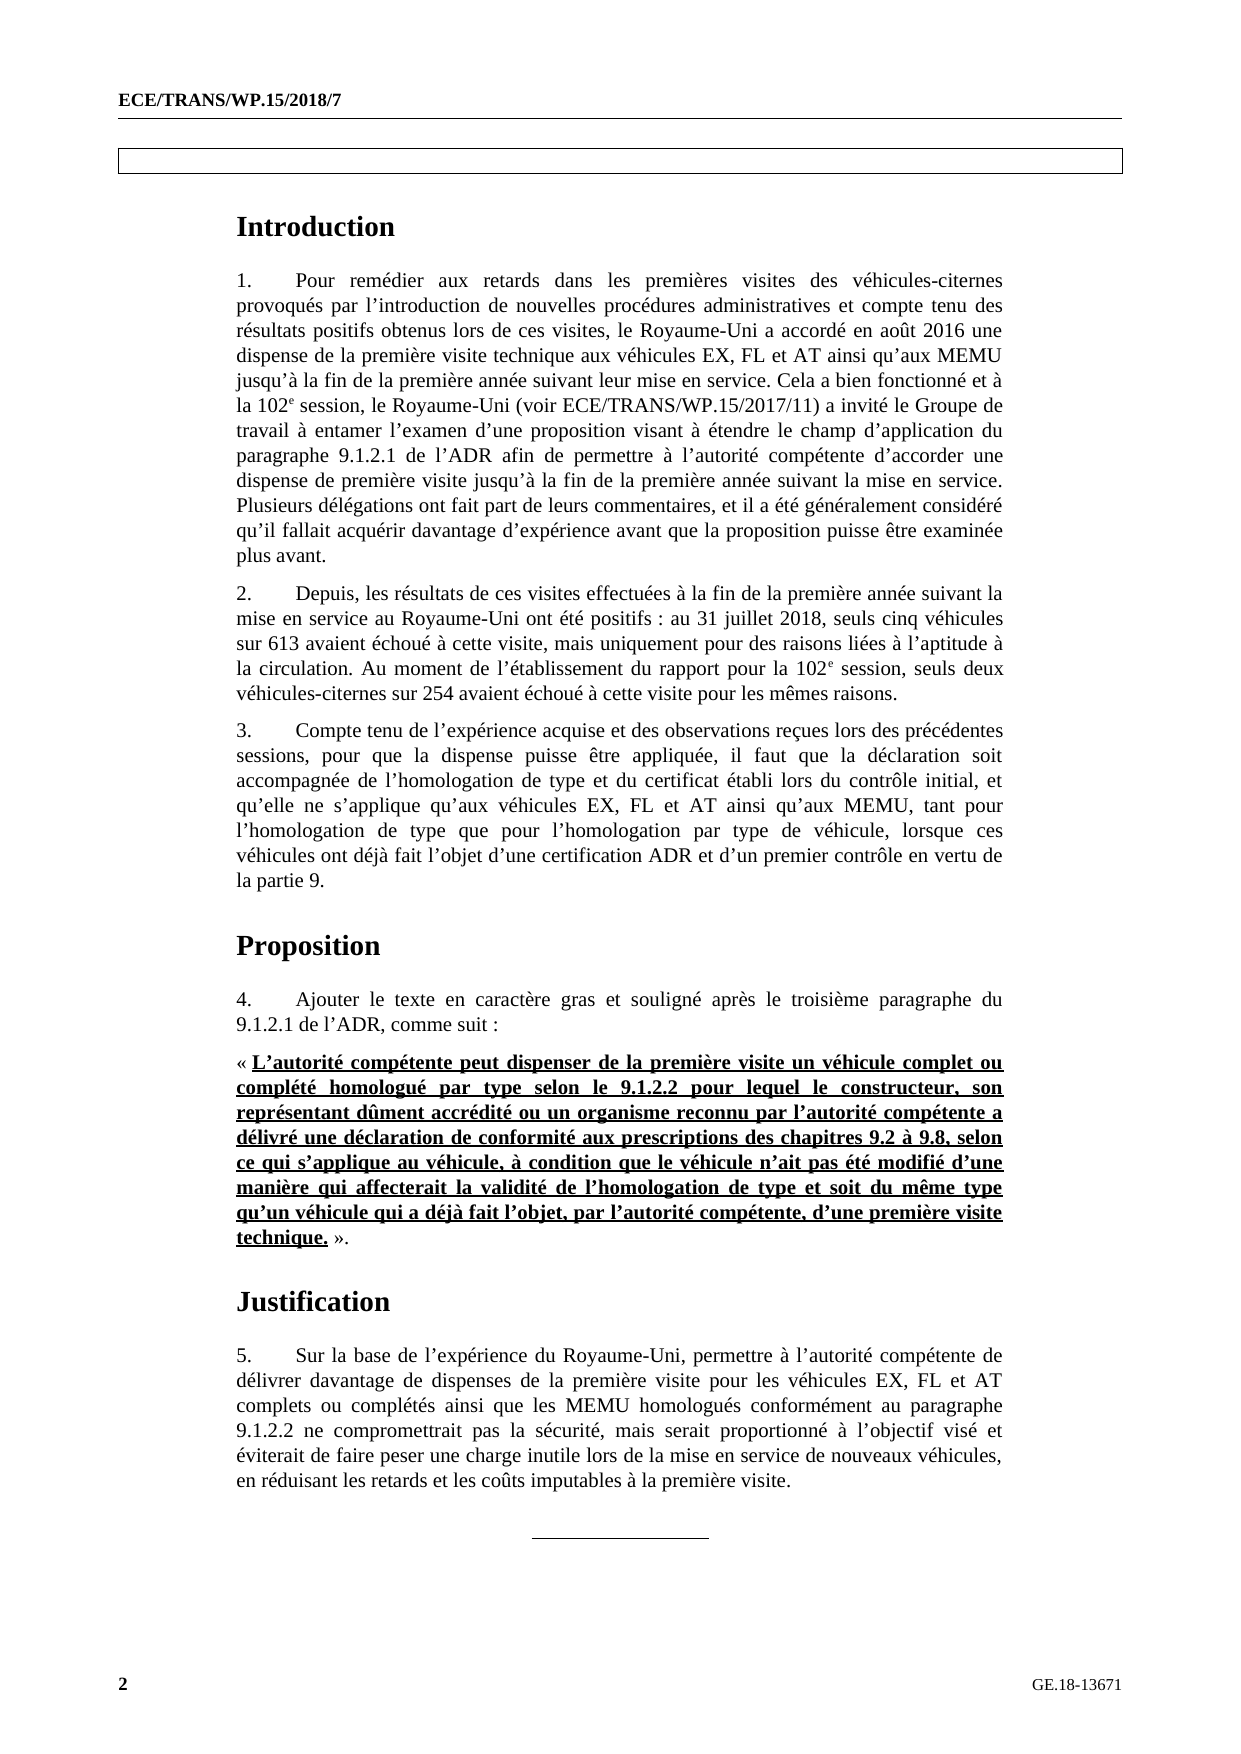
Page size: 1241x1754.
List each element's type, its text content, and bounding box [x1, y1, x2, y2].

text 5. Sur la base de l’expérience du Royaume-Uni, permettre à l’autorité compétente de délivrer davantage de dispenses de la première visite pour les véhicules EX, FL et AT complets ou complétés ainsi que les MEMU homologués conformément au paragraphe 9.1.2.2 ne compromettrait pas la sécurité, mais serait proportionné à l’objectif visé et éviterait de faire peser une charge inutile lors de la mise en service de nouveaux véhicules, en réduisant les retards et les coûts imputables à la première visite. [236, 1342, 1004, 1492]
text Proposition [118, 930, 1004, 961]
text « L’autorité compétente peut dispenser de la première visite un véhicule complet ou complété homologué par type selon le 9.1.2.2 pour lequel le constructeur, son représentant dûment accrédité ou un organisme reconnu par l’autorité compétente a délivré une déclaration de conformité aux prescriptions des chapitres 9.2 à 9.8, selon ce qui s’applique au véhicule, à condition que le véhicule n’ait pas été modifié d’une manière qui affecterait la validité de l’homologation de type et soit du même type qu’un véhicule qui a déjà fait l’objet, par l’autorité compétente, d’une première visite technique. ». [236, 1172, 1004, 1249]
text 3. Compte tenu de l’expérience acquise et des observations reçues lors des précédentes sessions, pour que la dispense puisse être appliquée, il faut que la déclaration soit accompagnée de l’homologation de type et du certificat établi lors du contrôle initial, et qu’elle ne s’applique qu’aux véhicules EX, FL et AT ainsi qu’aux MEMU, tant pour l’homologation de type que pour l’homologation par type de véhicule, lorsque ces véhicules ont déjà fait l’objet d’une certification ADR et d’un premier contrôle en vertu de la partie 9. [236, 717, 1004, 892]
text 1. Pour remédier aux retards dans les premières visites des véhicules-citernes provoqués par l’introduction de nouvelles procédures administratives et compte tenu des résultats positifs obtenus lors de ces visites, le Royaume-Uni a accordé en août 2016 une dispense de la première visite technique aux véhicules EX, FL et AT ainsi qu’aux MEMU jusqu’à la fin de la première année suivant leur mise en service. Cela a bien fonctionné et à la 102e session, le Royaume-Uni (voir ECE/TRANS/WP.15/2017/11) a invité le Groupe de travail à entamer l’examen d’une proposition visant à étendre le champ d’application du paragraphe 9.1.2.1 de l’ADR afin de permettre à l’autorité compétente d’accorder une dispense de première visite jusqu’à la fin de la première année suivant la mise en service. Plusieurs délégations ont fait part de leurs commentaires, et il a été généralement considéré qu’il fallait acquérir davantage d’expérience avant que la proposition puisse être examinée plus avant. [236, 267, 1004, 567]
text Introduction [118, 211, 1004, 242]
text Justification [118, 1286, 1004, 1317]
text « L’autorité compétente peut dispenser de la première visite un véhicule complet ou complété homologué par type selon le 9.1.2.2 pour lequel le constructeur, son représentant dûment accrédité ou un organisme reconnu par l’autorité compétente a délivré une déclaration de conformité aux prescriptions des chapitres 9.2 à 9.8, selon ce qui s’applique au véhicule, à condition que le véhicule n’ait pas été modifié d’une manière qui affecterait la validité de l’homologation de type et soit du même type qu’un véhicule qui a déjà fait l’objet, par l’autorité compétente, d’une première visite technique. ». [236, 1097, 1004, 1170]
text 2. Depuis, les résultats de ces visites effectuées à la fin de la première année suivant la mise en service au Royaume-Uni ont été positifs : au 31 juillet 2018, seuls cinq véhicules sur 613 avaient échoué à cette visite, mais uniquement pour des raisons liées à l’aptitude à la circulation. Au moment de l’établissement du rapport pour la 102e session, seuls deux véhicules-citernes sur 254 avaient échoué à cette visite pour les mêmes raisons. [236, 580, 1004, 705]
table_cell [119, 149, 1122, 173]
text 4. Ajouter le texte en caractère gras et souligné après le troisième paragraphe du 9.1.2.1 de l’ADR, comme suit : [236, 986, 1004, 1036]
